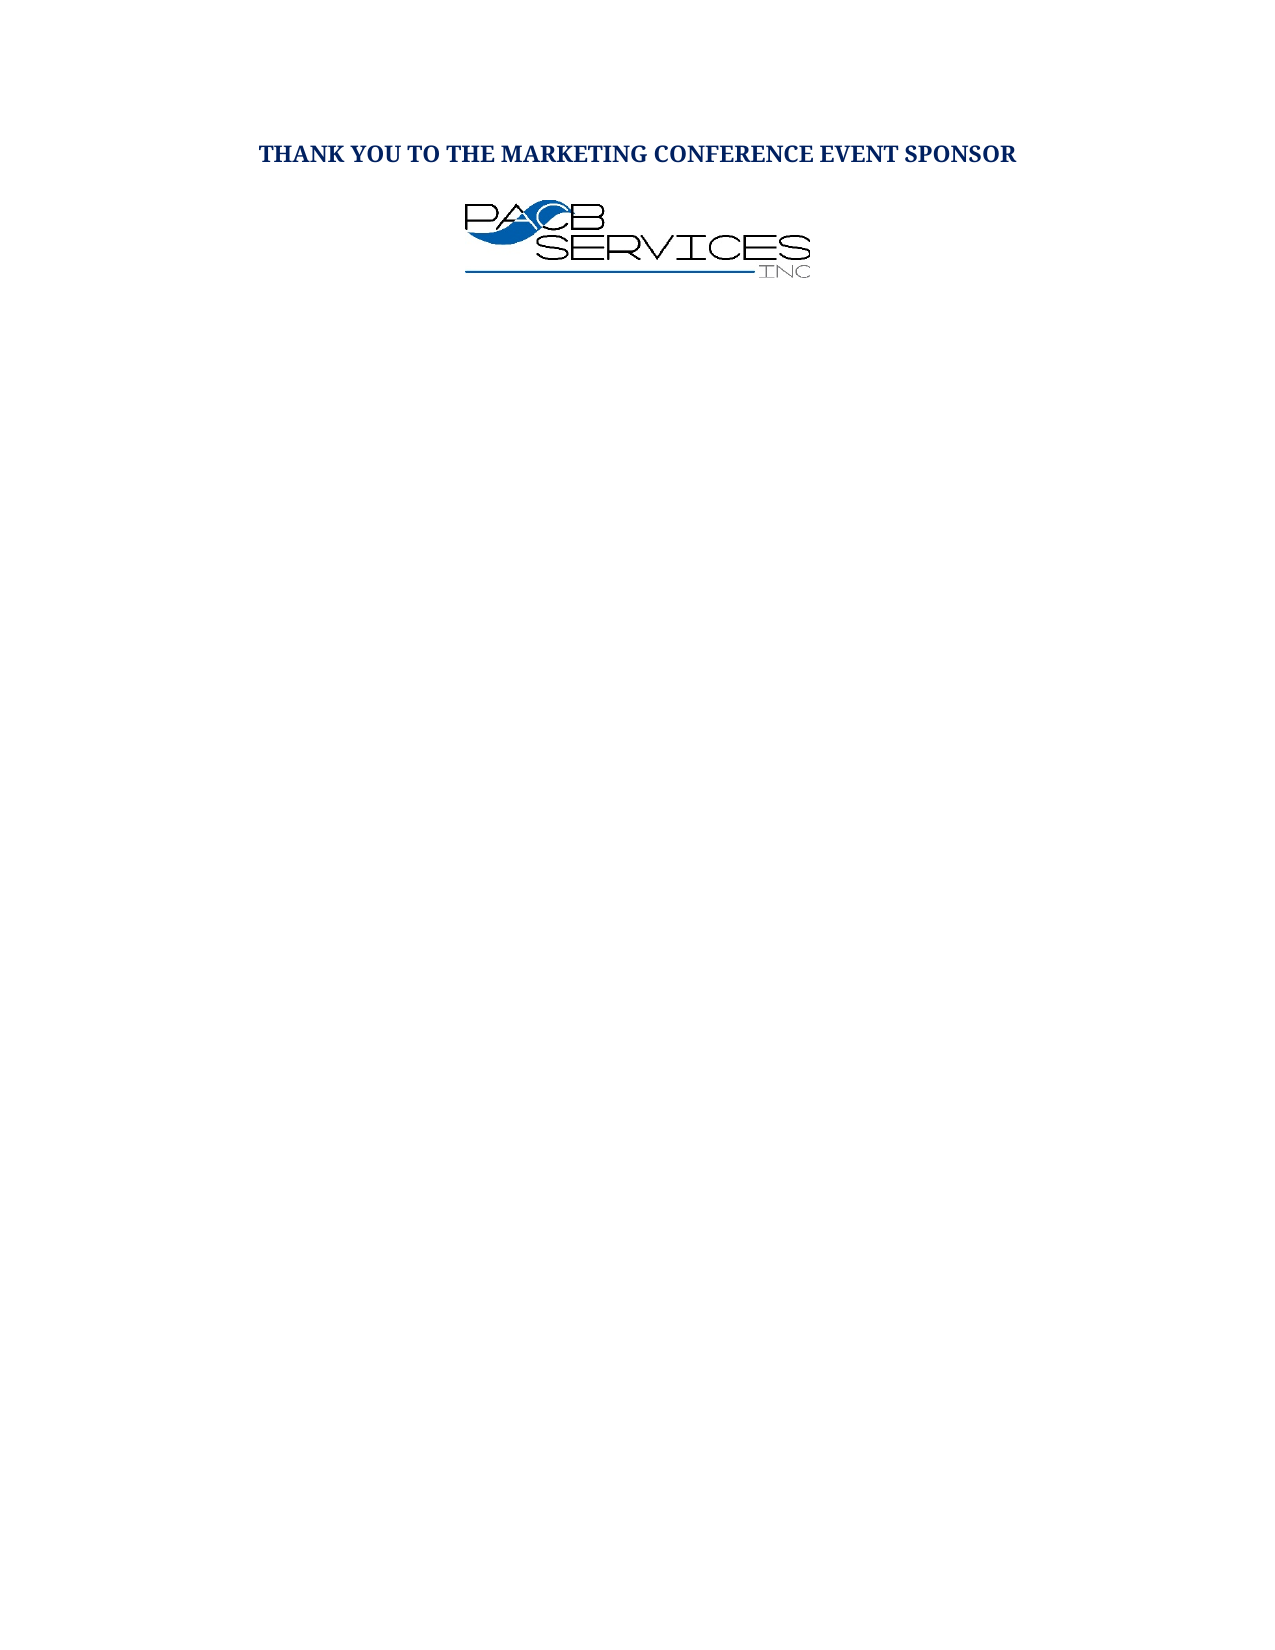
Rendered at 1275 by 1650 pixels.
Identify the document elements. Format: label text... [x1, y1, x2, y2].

picture [465, 200, 810, 278]
text THANK YOU TO THE MARKETING CONFERENCE EVENT SPONSOR [150, 137, 1125, 169]
